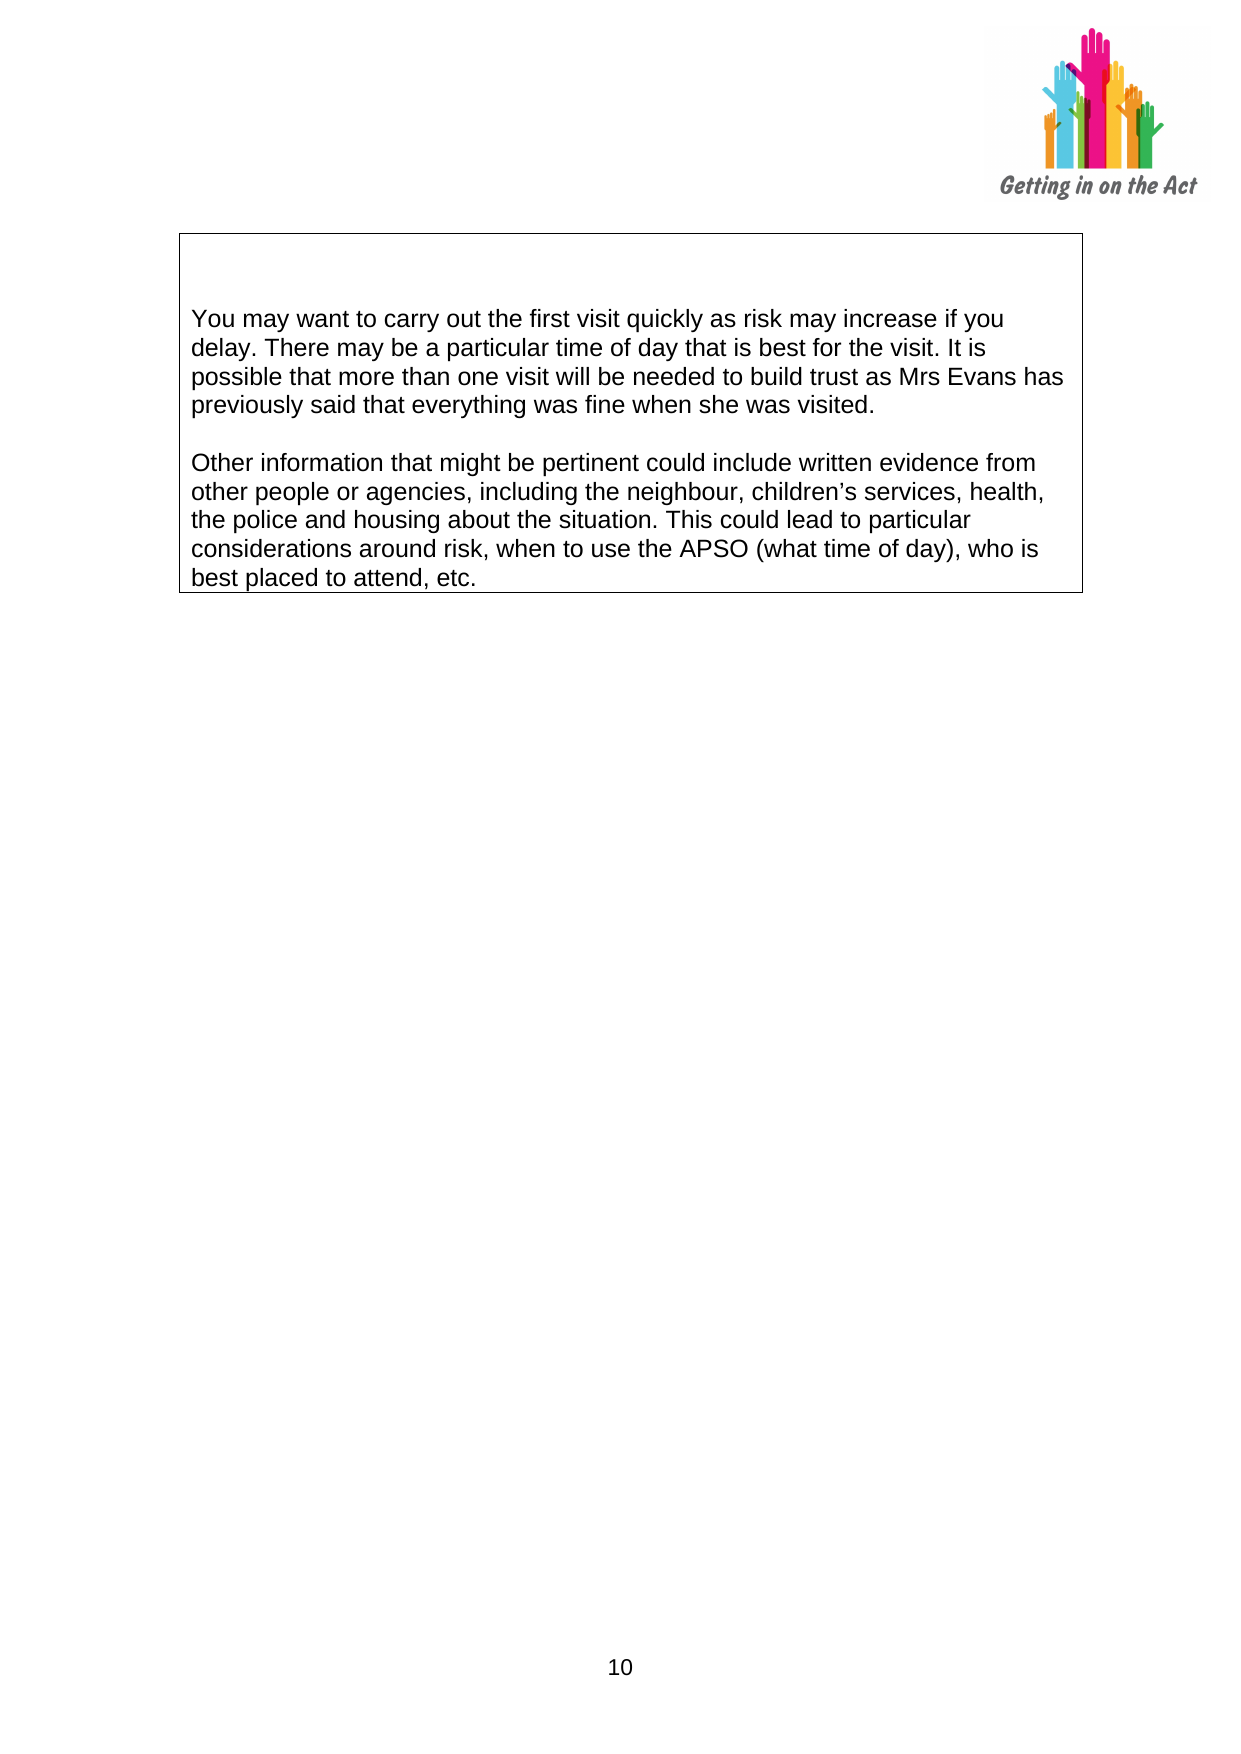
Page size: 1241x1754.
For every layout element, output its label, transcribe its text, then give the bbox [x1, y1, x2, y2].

picture [983, 26, 1212, 204]
